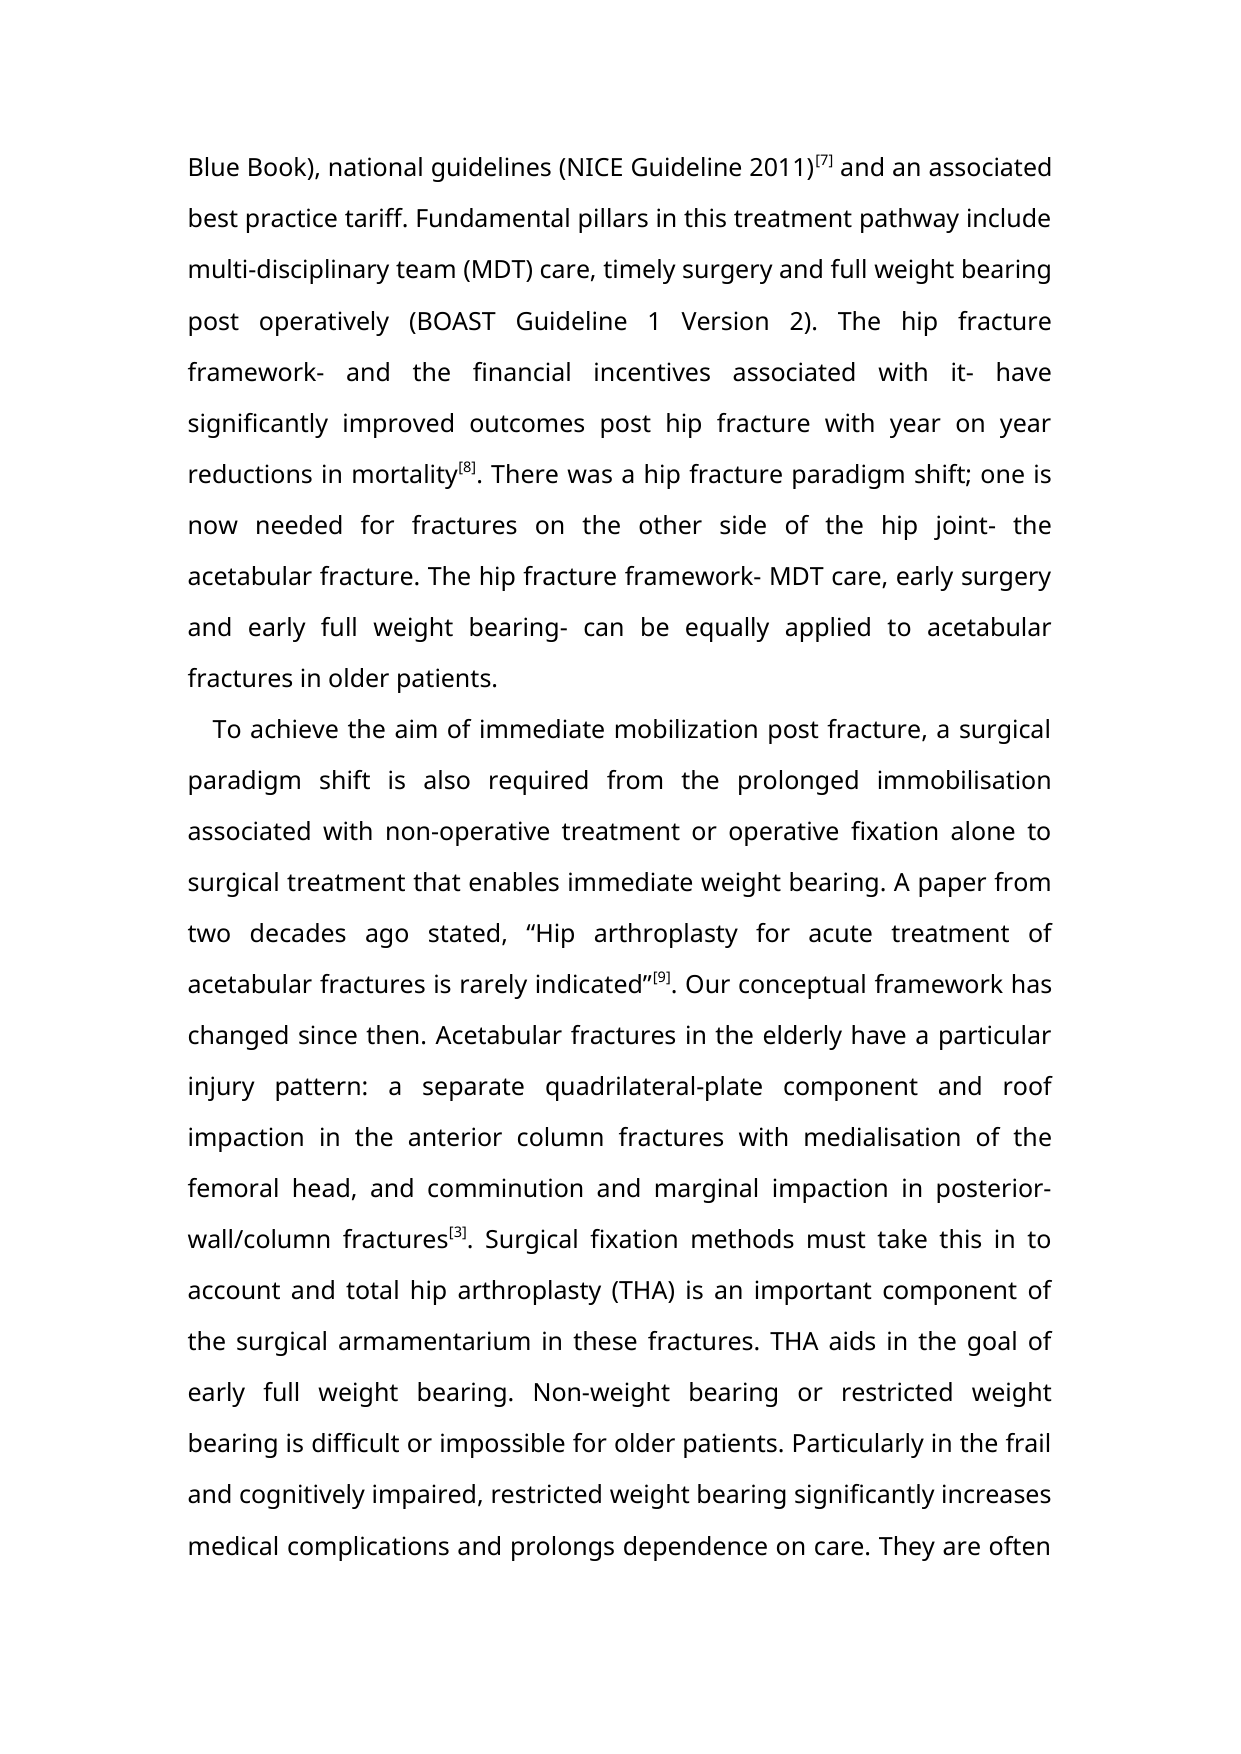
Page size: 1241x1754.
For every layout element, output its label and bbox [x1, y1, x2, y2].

text [187, 150, 1053, 694]
text [187, 711, 1053, 1562]
